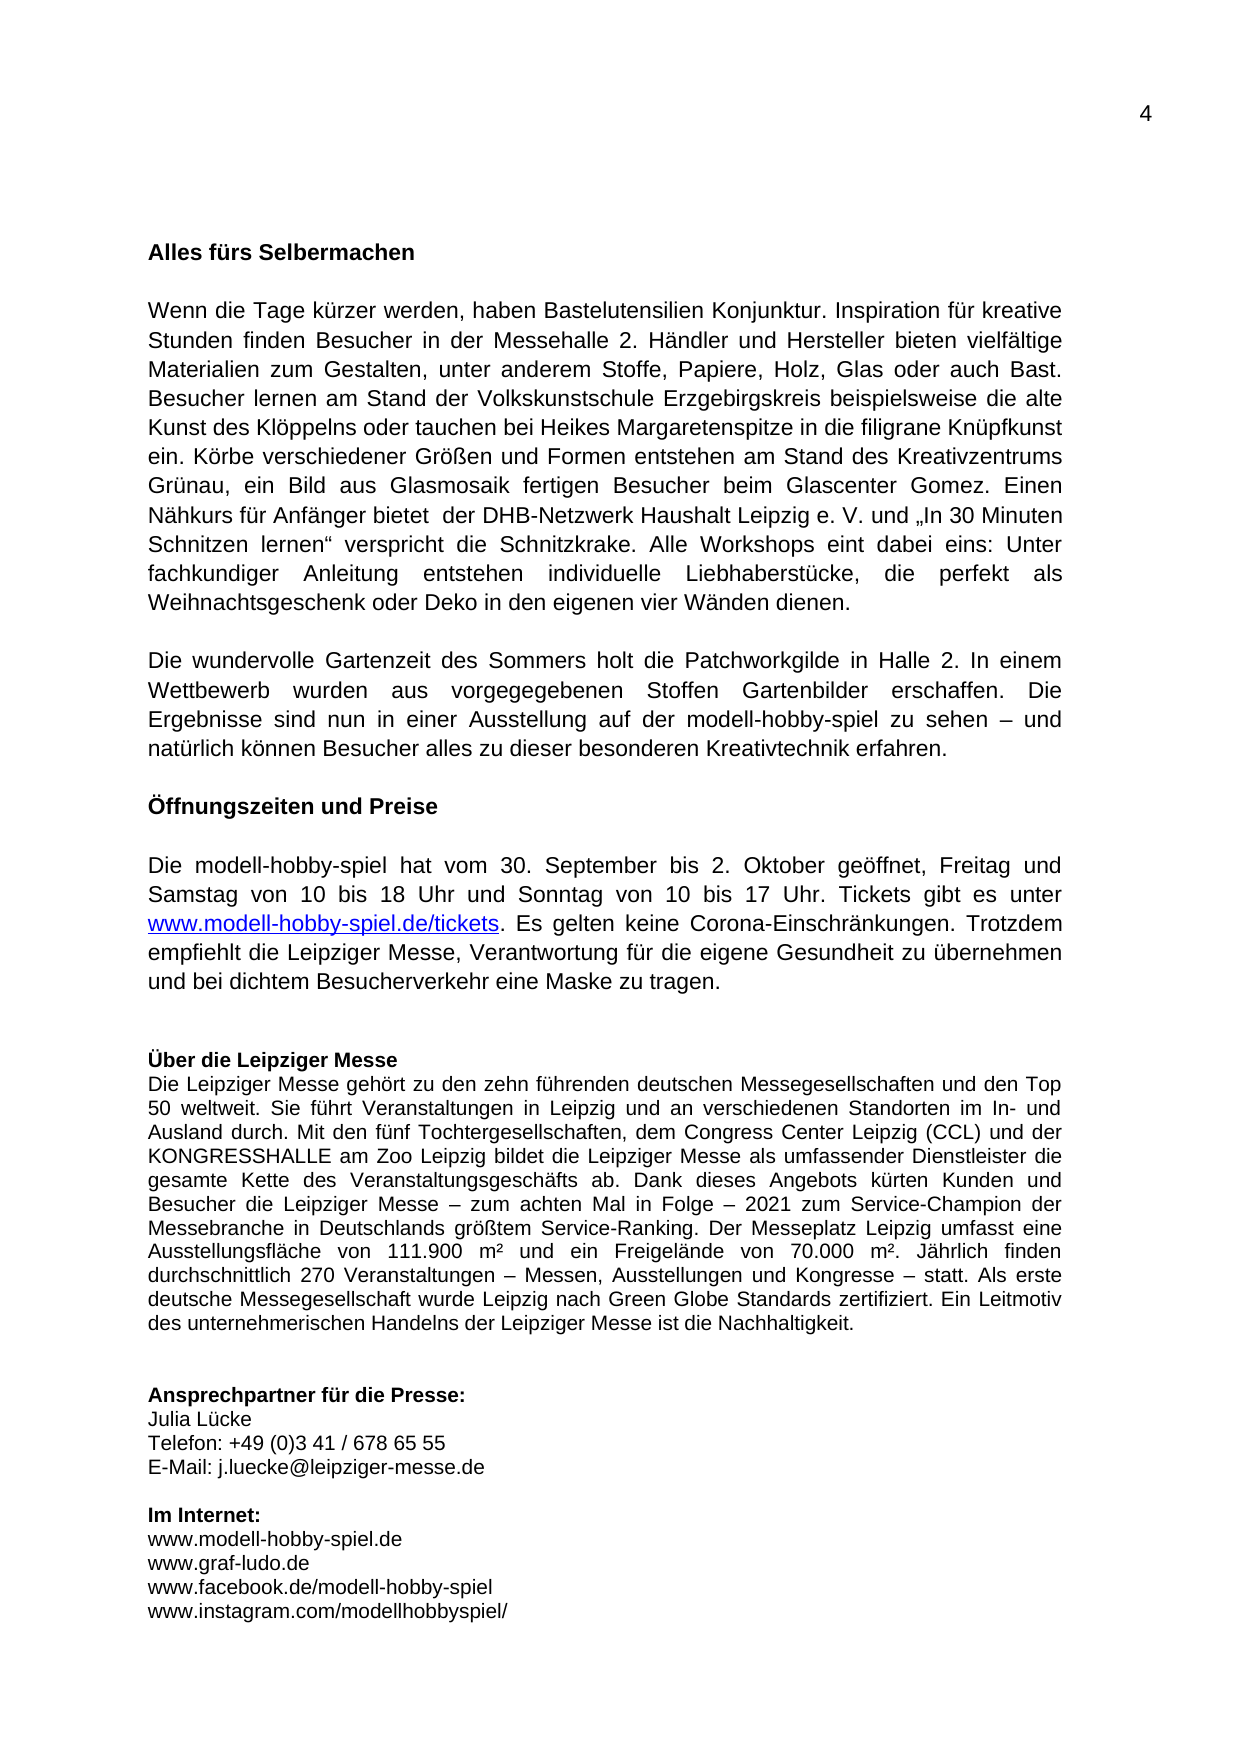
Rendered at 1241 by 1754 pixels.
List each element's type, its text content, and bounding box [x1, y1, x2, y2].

text Wenn die Tage kürzer werden, haben Bastelutensilien Konjunktur. Inspiration für kreative Stunden finden Besucher in der Messehalle 2. Händler und Hersteller bieten vielfältige Materialien zum Gestalten, unter anderem Stoffe, Papiere, Holz, Glas oder auch Bast. Besucher lernen am Stand der Volkskunstschule Erzgebirgskreis beispielsweise die alte Kunst des Klöppelns oder tauchen bei Heikes Margaretenspitze in die filigrane Knüpfkunst ein. Körbe verschiedener Größen und Formen entstehen am Stand des Kreativzentrums Grünau, ein Bild aus Glasmosaik fertigen Besucher beim Glascenter Gomez. Einen Nähkurs für Anfänger bietet der DHB-Netzwerk Haushalt Leipzig e. V. und „In 30 Minuten Schnitzen lernen“ verspricht die Schnitzkrake. Alle Workshops eint dabei eins: Unter fachkundiger Anleitung entstehen individuelle Liebhaberstücke, die perfekt als Weihnachtsgeschenk oder Deko in den eigenen vier Wänden dienen. [148, 294, 1063, 615]
text Öffnungszeiten und Preise [148, 790, 1063, 819]
text www.facebook.de/modell-hobby-spiel [148, 1575, 1063, 1599]
text Telefon: +49 (0)3 41 / 678 65 55 [148, 1431, 1063, 1455]
text Im Internet: [148, 1503, 1063, 1527]
text www.graf-ludo.de [148, 1551, 1063, 1575]
text Alles fürs Selbermachen [148, 236, 1063, 265]
text Die Leipziger Messe gehört zu den zehn führenden deutschen Messegesellschaften und den Top 50 weltweit. Sie führt Veranstaltungen in Leipzig und an verschiedenen Standorten im In- und Ausland durch. Mit den fünf Tochtergesellschaften, dem Congress Center Leipzig (CCL) und der KONGRESSHALLE am Zoo Leipzig bildet die Leipziger Messe als umfassender Dienstleister die gesamte Kette des Veranstaltungsgeschäfts ab. Dank dieses Angebots kürten Kunden und Besucher die Leipziger Messe – zum achten Mal in Folge – 2021 zum Service-Champion der Messebranche in Deutschlands größtem Service-Ranking. Der Messeplatz Leipzig umfasst eine Ausstellungsfläche von 111.900 m² und ein Freigelände von 70.000 m². Jährlich finden durchschnittlich 270 Veranstaltungen – Messen, Ausstellungen und Kongresse – statt. Als erste deutsche Messegesellschaft wurde Leipzig nach Green Globe Standards zertifiziert. Ein Leitmotiv des unternehmerischen Handelns der Leipziger Messe ist die Nachhaltigkeit. [148, 1072, 1063, 1335]
text Ansprechpartner für die Presse: [148, 1383, 1063, 1407]
text E-Mail: j.luecke@leipziger-messe.de [148, 1455, 1063, 1479]
text Über die Leipziger Messe [148, 1048, 1063, 1072]
text www.modell-hobby-spiel.de [148, 1527, 1063, 1551]
text Julia Lücke [148, 1407, 1063, 1431]
text Die modell-hobby-spiel hat vom 30. September bis 2. Oktober geöffnet, Freitag und Samstag von 10 bis 18 Uhr und Sonntag von 10 bis 17 Uhr. Tickets gibt es unter www.modell-hobby-spiel.de/tickets. Es gelten keine Corona-Einschränkungen. Trotzdem empfiehlt die Leipziger Messe, Verantwortung für die eigene Gesundheit zu übernehmen und bei dichtem Besucherverkehr eine Maske zu tragen. [148, 849, 1063, 994]
text www.instagram.com/modellhobbyspiel/ [148, 1599, 1063, 1623]
text Die wundervolle Gartenzeit des Sommers holt die Patchworkgilde in Halle 2. In einem Wettbewerb wurden aus vorgegegebenen Stoffen Gartenbilder erschaffen. Die Ergebnisse sind nun in einer Ausstellung auf der modell-hobby-spiel zu sehen – und natürlich können Besucher alles zu dieser besonderen Kreativtechnik erfahren. [148, 644, 1063, 761]
